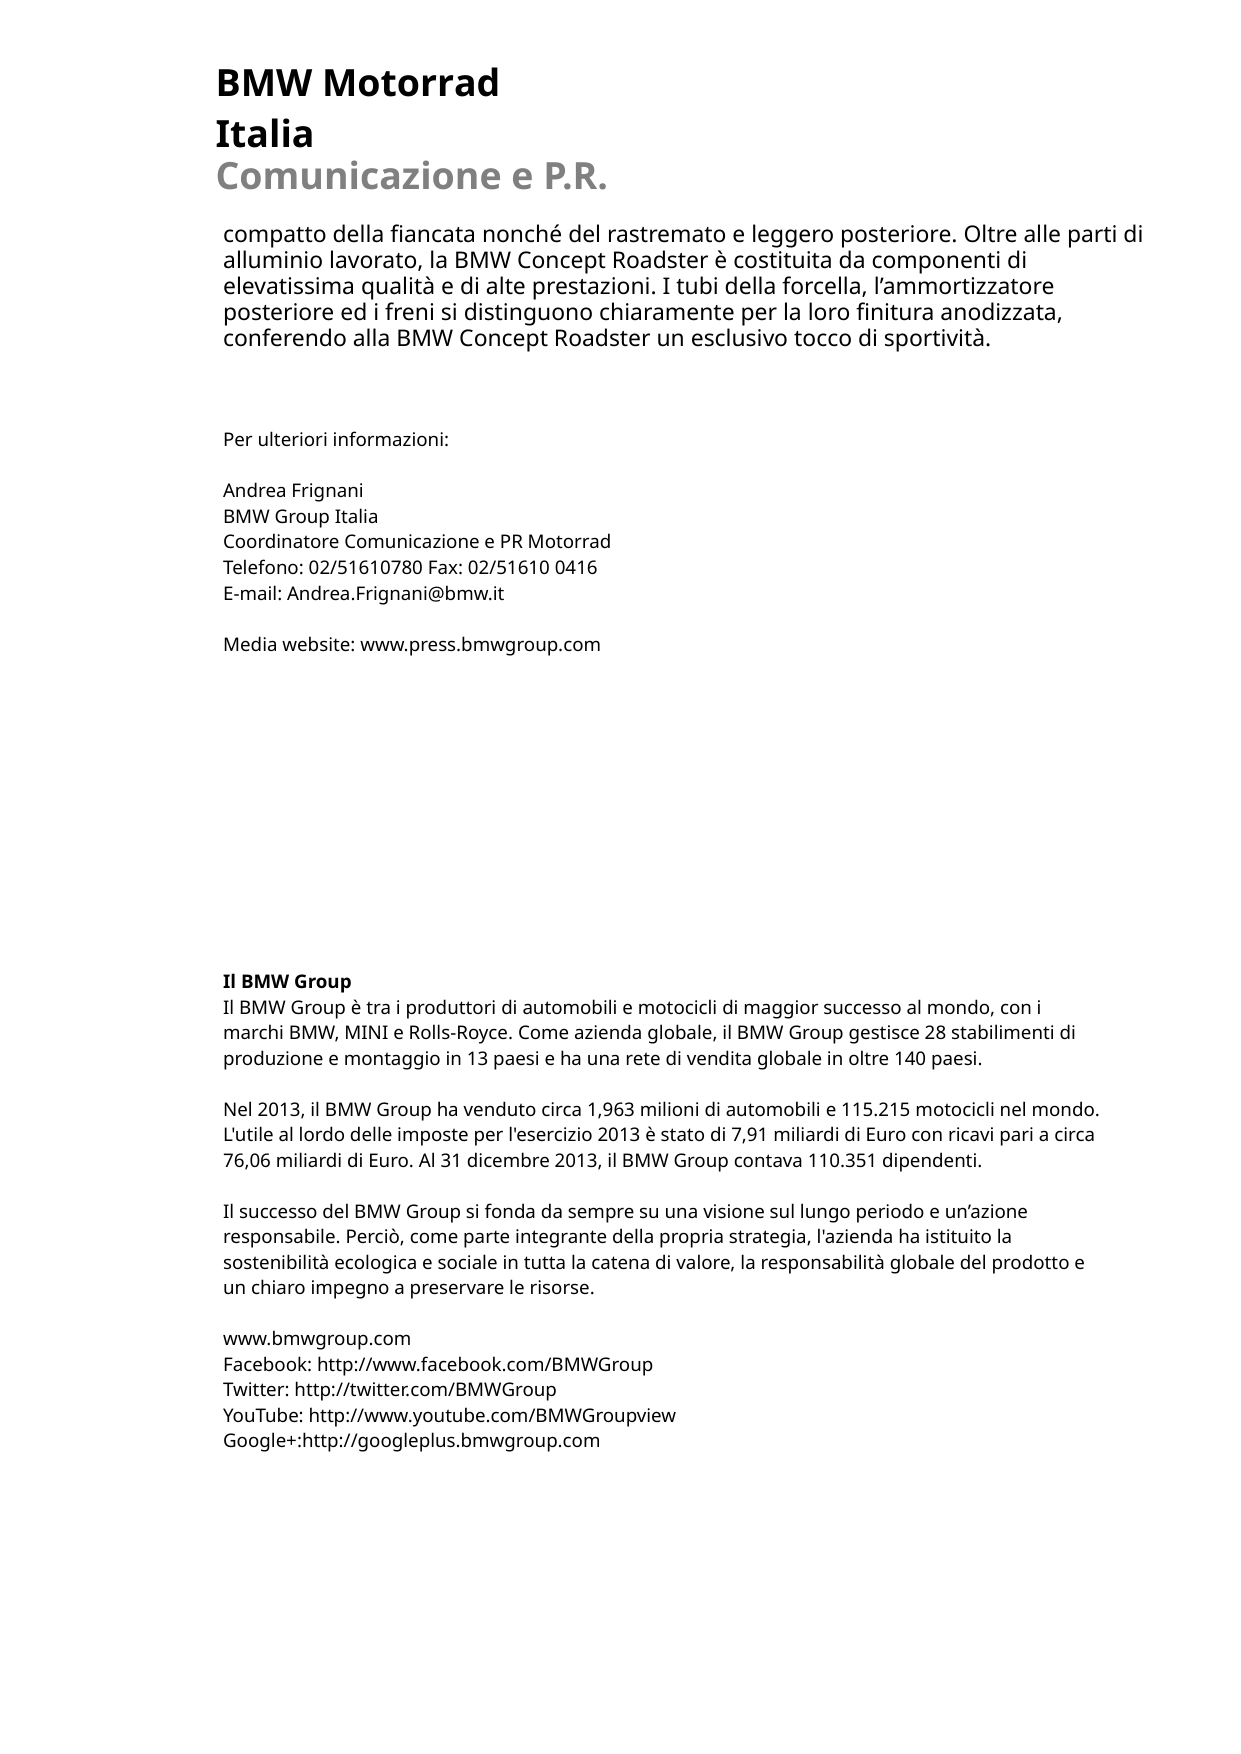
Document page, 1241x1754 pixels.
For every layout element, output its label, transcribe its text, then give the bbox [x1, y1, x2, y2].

text Il BMW Group è tra i produttori di automobili e motocicli di maggior successo al mondo, con i marchi BMW, MINI e Rolls-Royce. Come azienda globale, il BMW Group gestisce 28 stabilimenti di produzione e montaggio in 13 paesi e ha una rete di vendita globale in oltre 140 paesi. [223, 994, 1107, 1071]
text Nel 2013, il BMW Group ha venduto circa 1,963 milioni di automobili e 115.215 motocicli nel mondo. L'utile al lordo delle imposte per l'esercizio 2013 è stato di 7,91 miliardi di Euro con ricavi pari a circa 76,06 miliardi di Euro. Al 31 dicembre 2013, il BMW Group contava 110.351 dipendenti. [223, 1096, 1107, 1173]
text Per ulteriori informazioni: [223, 427, 1178, 452]
text Il successo del BMW Group si fonda da sempre su una visione sul lungo periodo e un’azione responsabile. Perciò, come parte integrante della propria strategia, l'azienda ha istituito la sostenibilità ecologica e sociale in tutta la catena di valore, la responsabilità globale del prodotto e un chiaro impegno a preservare le risorse. [223, 1198, 1107, 1300]
text Twitter: http://twitter.com/BMWGroup [223, 1377, 1107, 1402]
text Il BMW Group [223, 968, 1107, 994]
text YouTube: http://www.youtube.com/BMWGroupview [223, 1402, 1107, 1428]
text www.bmwgroup.com [223, 1326, 1107, 1351]
text Media website: www.press.bmwgroup.com [223, 631, 1107, 713]
text Facebook: http://www.facebook.com/BMWGroup [223, 1351, 1107, 1377]
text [223, 222, 1152, 352]
text Andrea Frignani BMW Group Italia Coordinatore Comunicazione e PR Motorrad Telefono: 02/51610780 Fax: 02/51610 0416 E-mail: Andrea.Frignani@bmw.it [223, 478, 1107, 605]
text Google+:http://googleplus.bmwgroup.com [223, 1428, 1178, 1453]
